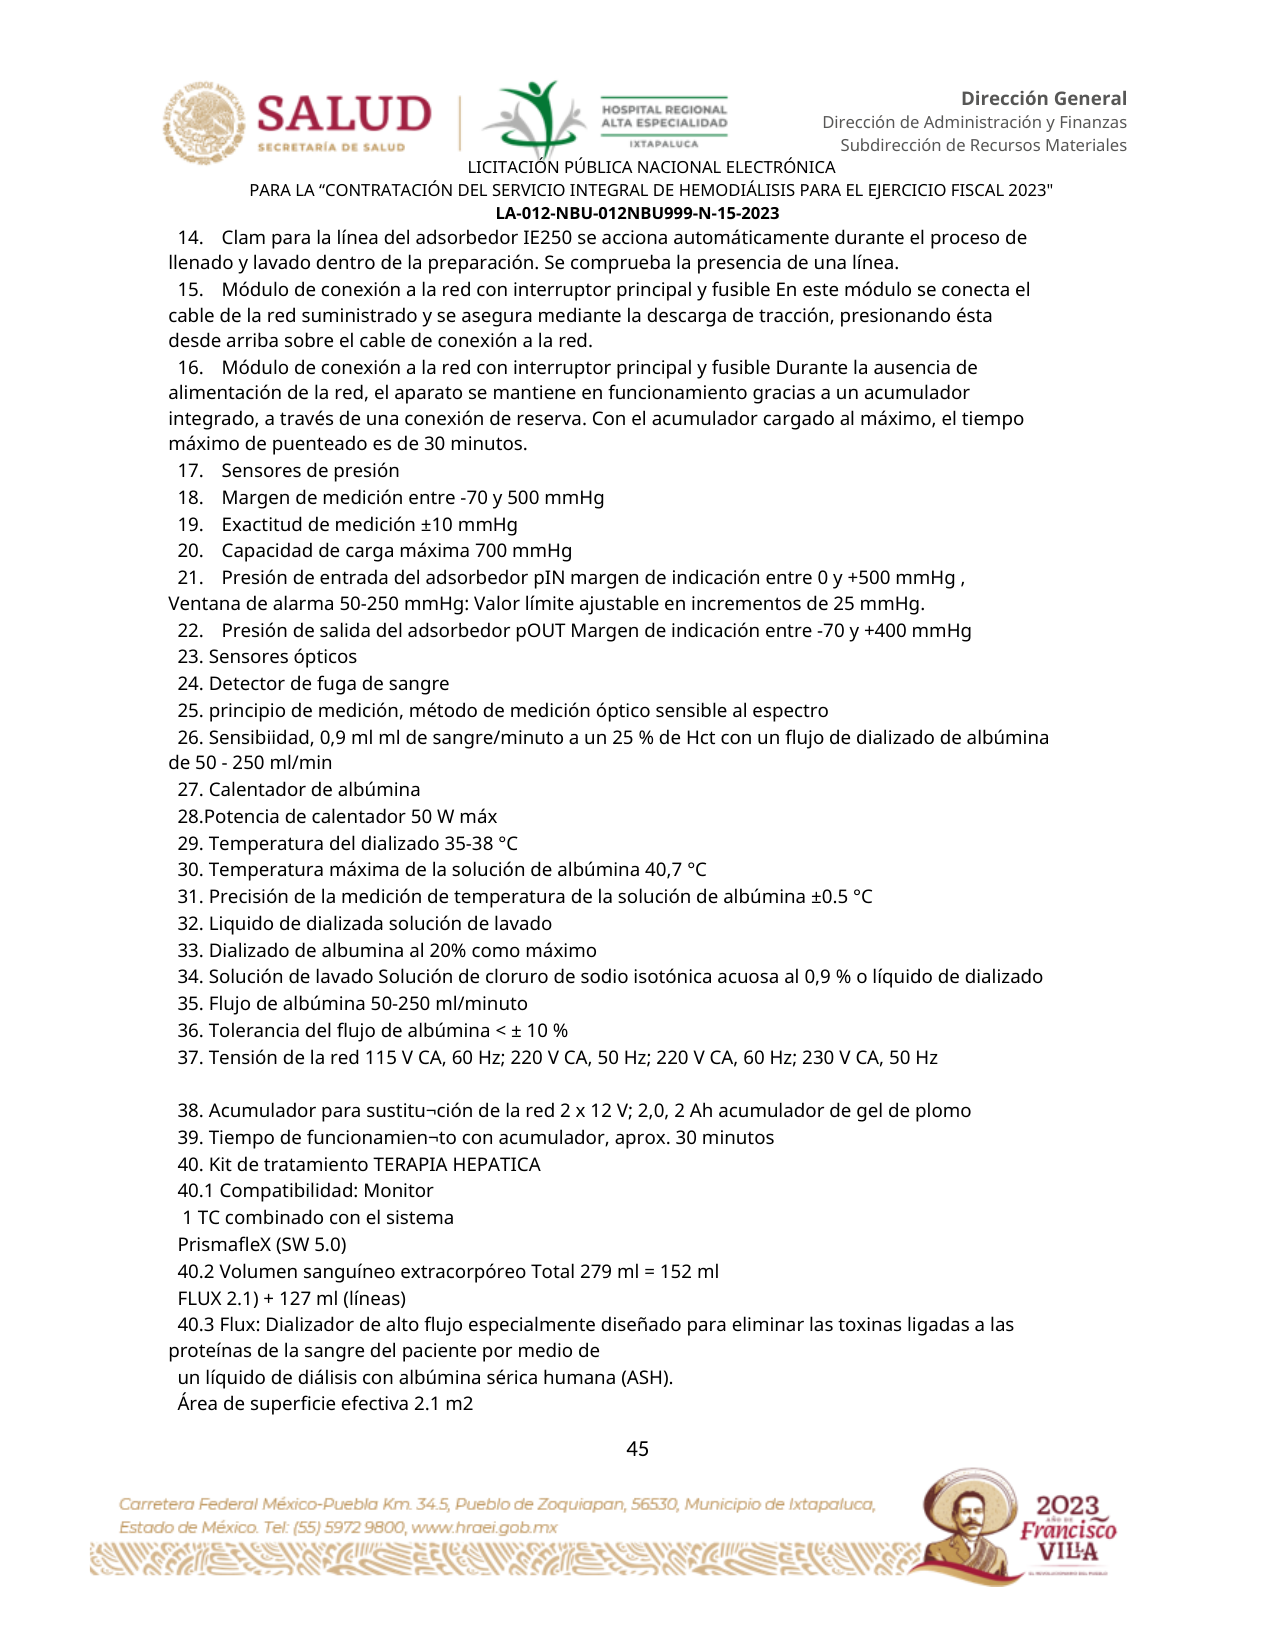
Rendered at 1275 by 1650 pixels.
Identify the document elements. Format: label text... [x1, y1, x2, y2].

picture [496, 162, 501, 172]
list Presión de entrada del adsorbedor pIN margen de indicación entre 0 y +500 mmHg , Ventana de alarma 50-250 mmHg: Valor límite ajustable en incrementos de 25 mmHg. [168, 564, 1040, 616]
text 28.Potencia de calentador 50 W máx [168, 803, 1055, 828]
picture [639, 164, 644, 172]
text FLUX 2.1) + 127 ml (líneas) [168, 1285, 1055, 1310]
text 26. Sensibiidad, 0,9 ml ml de sangre/minuto a un 25 % de Hct con un flujo de dializado de albúmina de 50 - 250 ml/min [168, 724, 1055, 775]
text 38. Acumulador para sustitu¬ción de la red 2 x 12 V; 2,0, 2 Ah acumulador de gel de plomo [168, 1097, 1055, 1123]
text 37. Tensión de la red 115 V CA, 60 Hz; 220 V CA, 50 Hz; 220 V CA, 60 Hz; 230 V CA, 50 Hz [168, 1044, 1055, 1069]
text 39. Tiempo de funcionamien¬to con acumulador, aprox. 30 minutos [168, 1124, 1055, 1150]
text 31. Precisión de la medición de temperatura de la solución de albúmina ±0.5 °C [168, 883, 1055, 909]
text 25. principio de medición, método de medición óptico sensible al espectro [168, 697, 1055, 723]
picture [89, 1462, 1128, 1587]
picture [550, 164, 555, 172]
text 40.1 Compatibilidad: Monitor [168, 1178, 1055, 1203]
text 24. Detector de fuga de sangre [168, 670, 1055, 696]
text 40.3 Flux: Dializador de alto flujo especialmente diseñado para eliminar las toxinas ligadas a las proteínas de la sangre del paciente por medio de [168, 1312, 1055, 1363]
list Exactitud de medición ±10 mmHg [168, 511, 1040, 537]
list Sensores de presión [168, 457, 1040, 483]
text 40.2 Volumen sanguíneo extracorpóreo Total 279 ml = 152 ml [168, 1258, 1055, 1284]
text 30. Temperatura máxima de la solución de albúmina 40,7 °C [168, 857, 1055, 882]
text 32. Liquido de dializada solución de lavado [168, 910, 1055, 936]
list Presión de salida del adsorbedor pOUT Margen de indicación entre -70 y +400 mmHg [168, 617, 1040, 642]
text Área de superficie efectiva 2.1 m2 [168, 1391, 1055, 1416]
text 1 TC combinado con el sistema [168, 1204, 1055, 1230]
list Capacidad de carga máxima 700 mmHg [168, 538, 1040, 563]
picture [537, 162, 544, 172]
picture [147, 66, 747, 172]
picture [679, 162, 686, 172]
text 34. Solución de lavado Solución de cloruro de sodio isotónica acuosa al 0,9 % o líquido de dializado [168, 964, 1055, 989]
text 35. Flujo de albúmina 50-250 ml/minuto [168, 990, 1055, 1016]
text 27. Calentador de albúmina [168, 776, 1055, 802]
list Clam para la línea del adsorbedor IE250 se acciona automáticamente durante el proceso de llenado y lavado dentro de la preparación. Se comprueba la presencia de una línea. [168, 224, 1040, 275]
text un líquido de diálisis con albúmina sérica humana (ASH). [168, 1364, 1055, 1389]
text 36. Tolerancia del flujo de albúmina < ± 10 % [168, 1017, 1055, 1043]
text 29. Temperatura del dializado 35-38 °C [168, 830, 1055, 855]
text 40. Kit de tratamiento TERAPIA HEPATICA [168, 1151, 1055, 1177]
text 23. Sensores ópticos [168, 644, 1055, 669]
text 33. Dializado de albumina al 20% como máximo [168, 937, 1055, 962]
picture [692, 164, 697, 172]
list Módulo de conexión a la red con interruptor principal y fusible En este módulo se conecta el cable de la red suministrado y se asegura mediante la descarga de tracción, presionando ésta desde arriba sobre el cable de conexión a la red. [168, 276, 1040, 353]
text PrismafleX (SW 5.0) [168, 1231, 1055, 1257]
list Módulo de conexión a la red con interruptor principal y fusible Durante la ausencia de alimentación de la red, el aparato se mantiene en funcionamiento gracias a un acumulador integrado, a través de una conexión de reserva. Con el acumulador cargado al máximo, el tiempo máximo de puenteado es de 30 minutos. [168, 354, 1040, 456]
list Margen de medición entre -70 y 500 mmHg [168, 484, 1040, 510]
